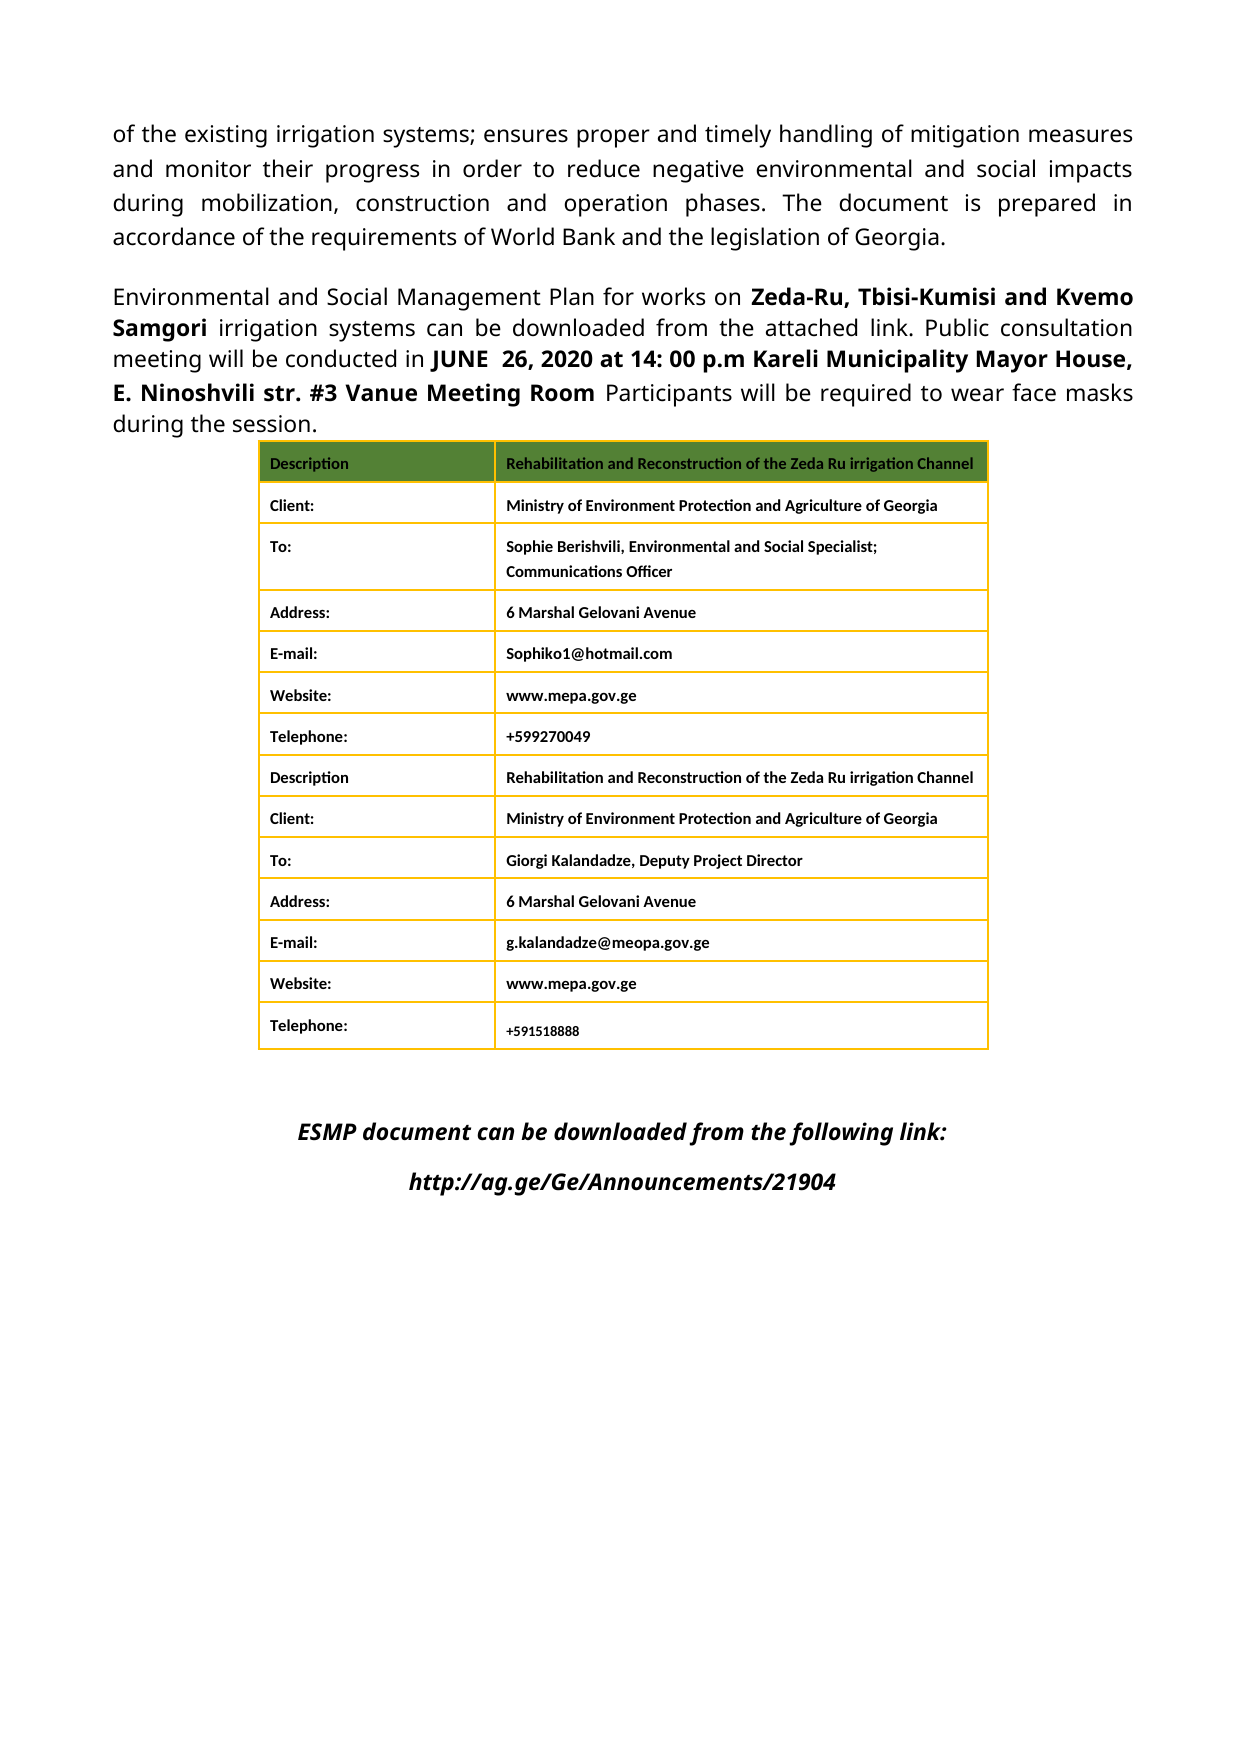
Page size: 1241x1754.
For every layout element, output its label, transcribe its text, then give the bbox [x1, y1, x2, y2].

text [112, 118, 1134, 252]
text Environmental and Social Management Plan for works on Zeda-Ru, Tbisi-Kumisi and Kvemo Samgori irrigation systems can be downloaded from the attached link. Public consultation meeting will be conducted in JUNE 26, 2020 at 14: 00 p.m Kareli Municipality Mayor House, E. Ninoshvili str. #3 Vanue Meeting Room Participants will be required to wear face masks during the session. [112, 281, 1134, 440]
table_cell Website: [260, 673, 494, 712]
table_cell Telephone: [260, 714, 494, 753]
table_cell Address: [260, 879, 494, 918]
table_header Description [260, 442, 494, 481]
table_cell 6 Marshal Gelovani Avenue [496, 879, 987, 918]
table_cell Giorgi Kalandadze, Deputy Project Director [496, 838, 987, 877]
table_cell Website: [260, 962, 494, 1001]
table_cell g.kalandadze@meopa.gov.ge [496, 921, 987, 960]
table_cell Sophie Berishvili, Environmental and Social Specialist; Communications Officer [496, 524, 987, 588]
table_cell www.mepa.gov.ge [496, 962, 987, 1001]
table_cell www.mepa.gov.ge [496, 673, 987, 712]
table_cell To: [260, 524, 494, 588]
text ESMP document can be downloaded from the following link: [112, 1115, 1134, 1147]
table_cell Rehabilitation and Reconstruction of the Zeda Ru irrigation Channel [496, 756, 987, 795]
table_cell Ministry of Environment Protection and Agriculture of Georgia [496, 797, 987, 836]
table_cell To: [260, 838, 494, 877]
table_cell Address: [260, 591, 494, 630]
table_cell E-mail: [260, 632, 494, 671]
table_cell Description [260, 756, 494, 795]
table_cell Ministry of Environment Protection and Agriculture of Georgia [496, 483, 987, 522]
table_cell Sophiko1@hotmail.com [496, 632, 987, 671]
table_cell Client: [260, 797, 494, 836]
table_cell Telephone: [260, 1003, 494, 1048]
table_cell E-mail: [260, 921, 494, 960]
table_cell +599270049 [496, 714, 987, 753]
table_cell +591518888 [496, 1003, 987, 1048]
text http://ag.ge/Ge/Announcements/21904 [112, 1166, 1134, 1197]
table_cell 6 Marshal Gelovani Avenue [496, 591, 987, 630]
table_header Rehabilitation and Reconstruction of the Zeda Ru irrigation Channel [496, 442, 987, 481]
table_cell Client: [260, 483, 494, 522]
